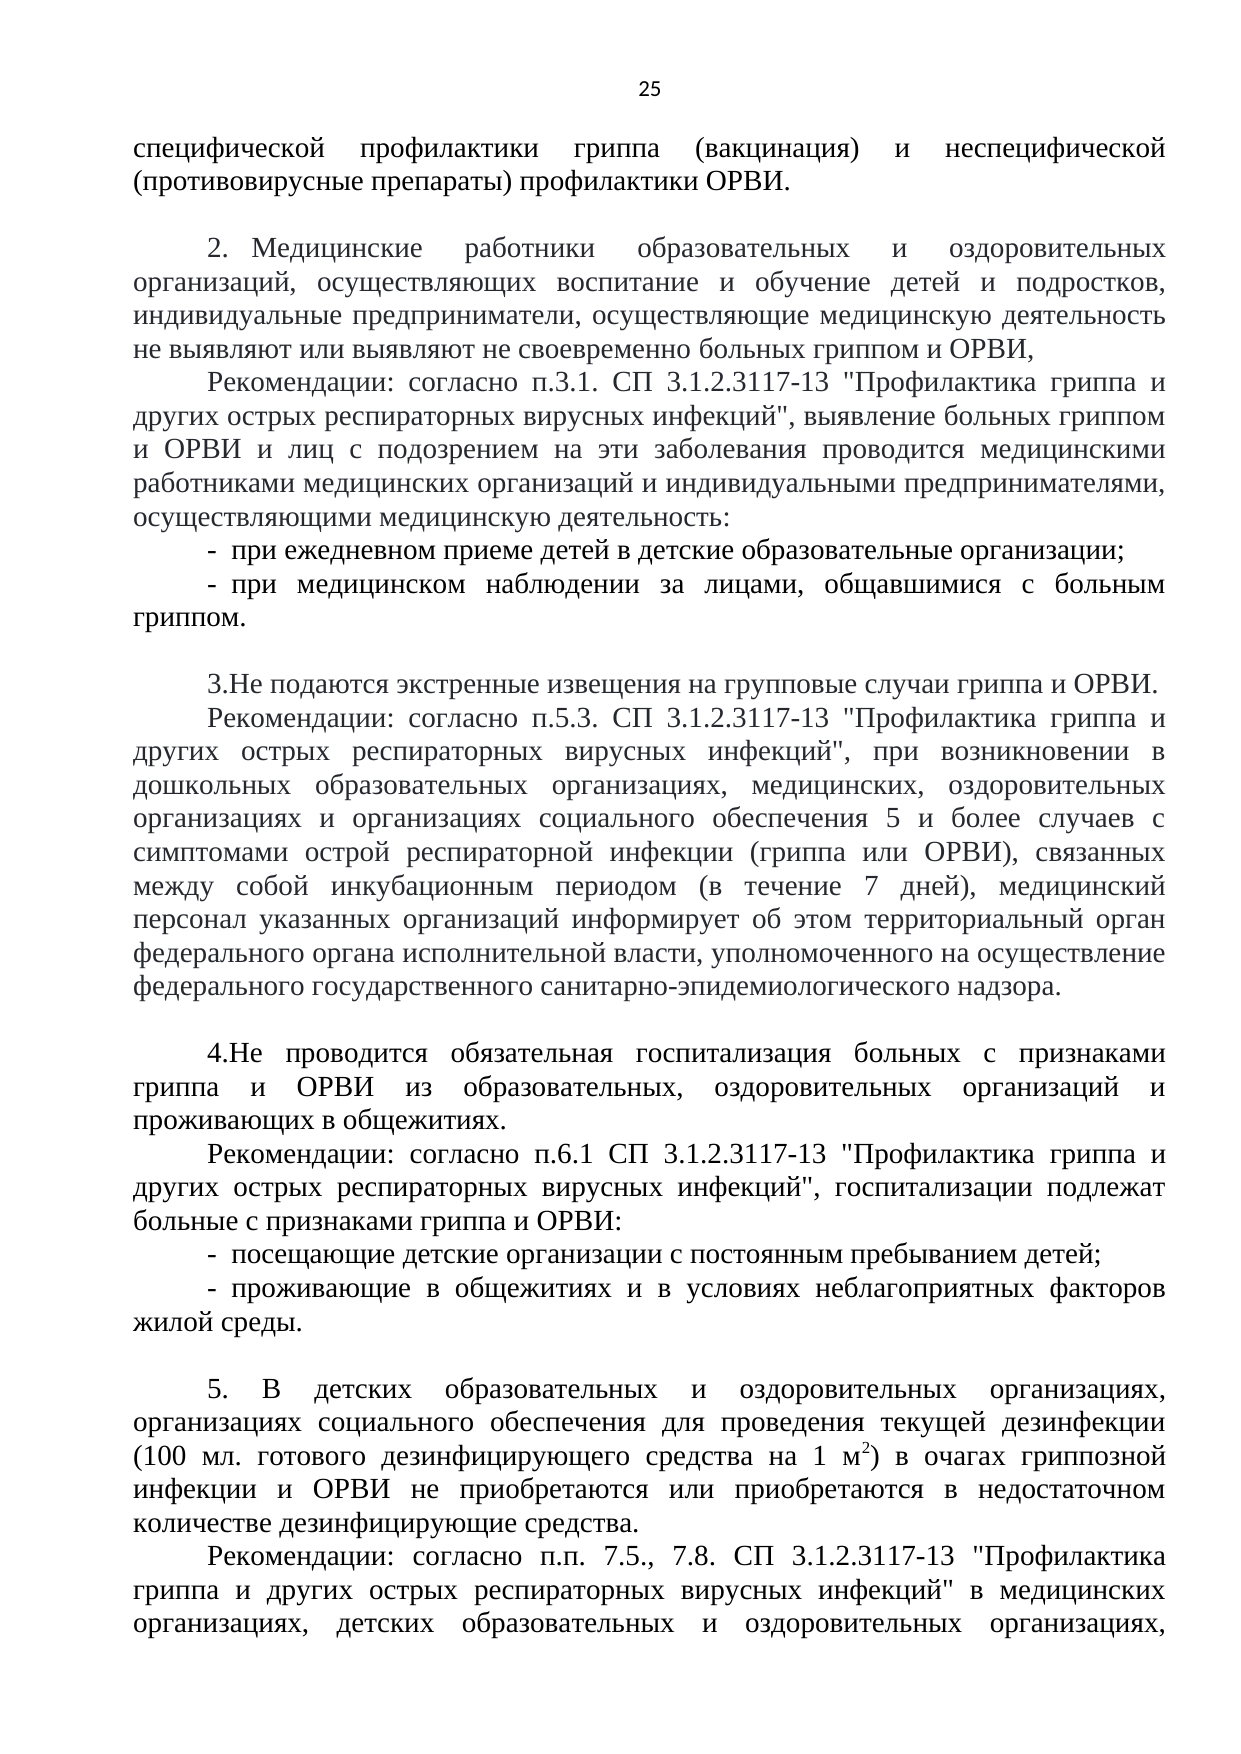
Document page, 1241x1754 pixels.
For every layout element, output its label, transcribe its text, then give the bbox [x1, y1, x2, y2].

text - посещающие детские организации с постоянным пребыванием детей; [133, 1237, 1167, 1270]
text 5. В детских образовательных и оздоровительных организациях, организациях социального обеспечения для проведения текущей дезинфекции (100 мл. готового дезинфицирующего средства на 1 м2) в очагах гриппозной инфекции и ОРВИ не приобретаются или приобретаются в недостаточном количестве дезинфицирующие средства. [133, 1371, 1167, 1538]
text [133, 1538, 1167, 1639]
subtitle Рекомендации: согласно п.5.3. СП 3.1.2.3117-13 "Профилактика гриппа и других острых респираторных вирусных инфекций", при возникновении в дошкольных образовательных организациях, медицинских, оздоровительных организациях и организациях социального обеспечения 5 и более случаев с симптомами острой респираторной инфекции (гриппа или ОРВИ), связанных между собой инкубационным периодом (в течение 7 дней), медицинский персонал указанных организаций информирует об этом территориальный орган федерального органа исполнительной власти, уполномоченного на осуществление федерального государственного санитарно-эпидемиологического надзора. [133, 700, 1167, 1002]
subtitle Медицинские работники образовательных и оздоровительных организаций, осуществляющих воспитание и обучение детей и подростков, индивидуальные предприниматели, осуществляющие медицинскую деятельность не выявляют или выявляют не своевременно больных гриппом и ОРВИ, [133, 230, 1167, 364]
text - при медицинском наблюдении за лицами, общавшимися с больным гриппом. [133, 566, 1167, 633]
text Рекомендации: согласно п.6.1 СП 3.1.2.3117-13 "Профилактика гриппа и других острых респираторных вирусных инфекций", госпитализации подлежат больные с признаками гриппа и ОРВИ: [133, 1136, 1167, 1237]
subtitle 3.Не подаются экстренные извещения на групповые случаи гриппа и ОРВИ. [133, 666, 1167, 700]
text 4.Не проводится обязательная госпитализация больных с признаками гриппа и ОРВИ из образовательных, оздоровительных организаций и проживающих в общежитиях. [133, 1035, 1167, 1136]
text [133, 130, 1167, 197]
text - проживающие в общежитиях и в условиях неблагоприятных факторов жилой среды. [133, 1270, 1167, 1337]
subtitle Рекомендации: согласно п.3.1. СП 3.1.2.3117-13 "Профилактика гриппа и других острых респираторных вирусных инфекций", выявление больных гриппом и ОРВИ и лиц с подозрением на эти заболевания проводится медицинскими работниками медицинских организаций и индивидуальными предпринимателями, осуществляющими медицинскую деятельность: [133, 364, 1167, 532]
text - при ежедневном приеме детей в детские образовательные организации; [133, 532, 1167, 566]
